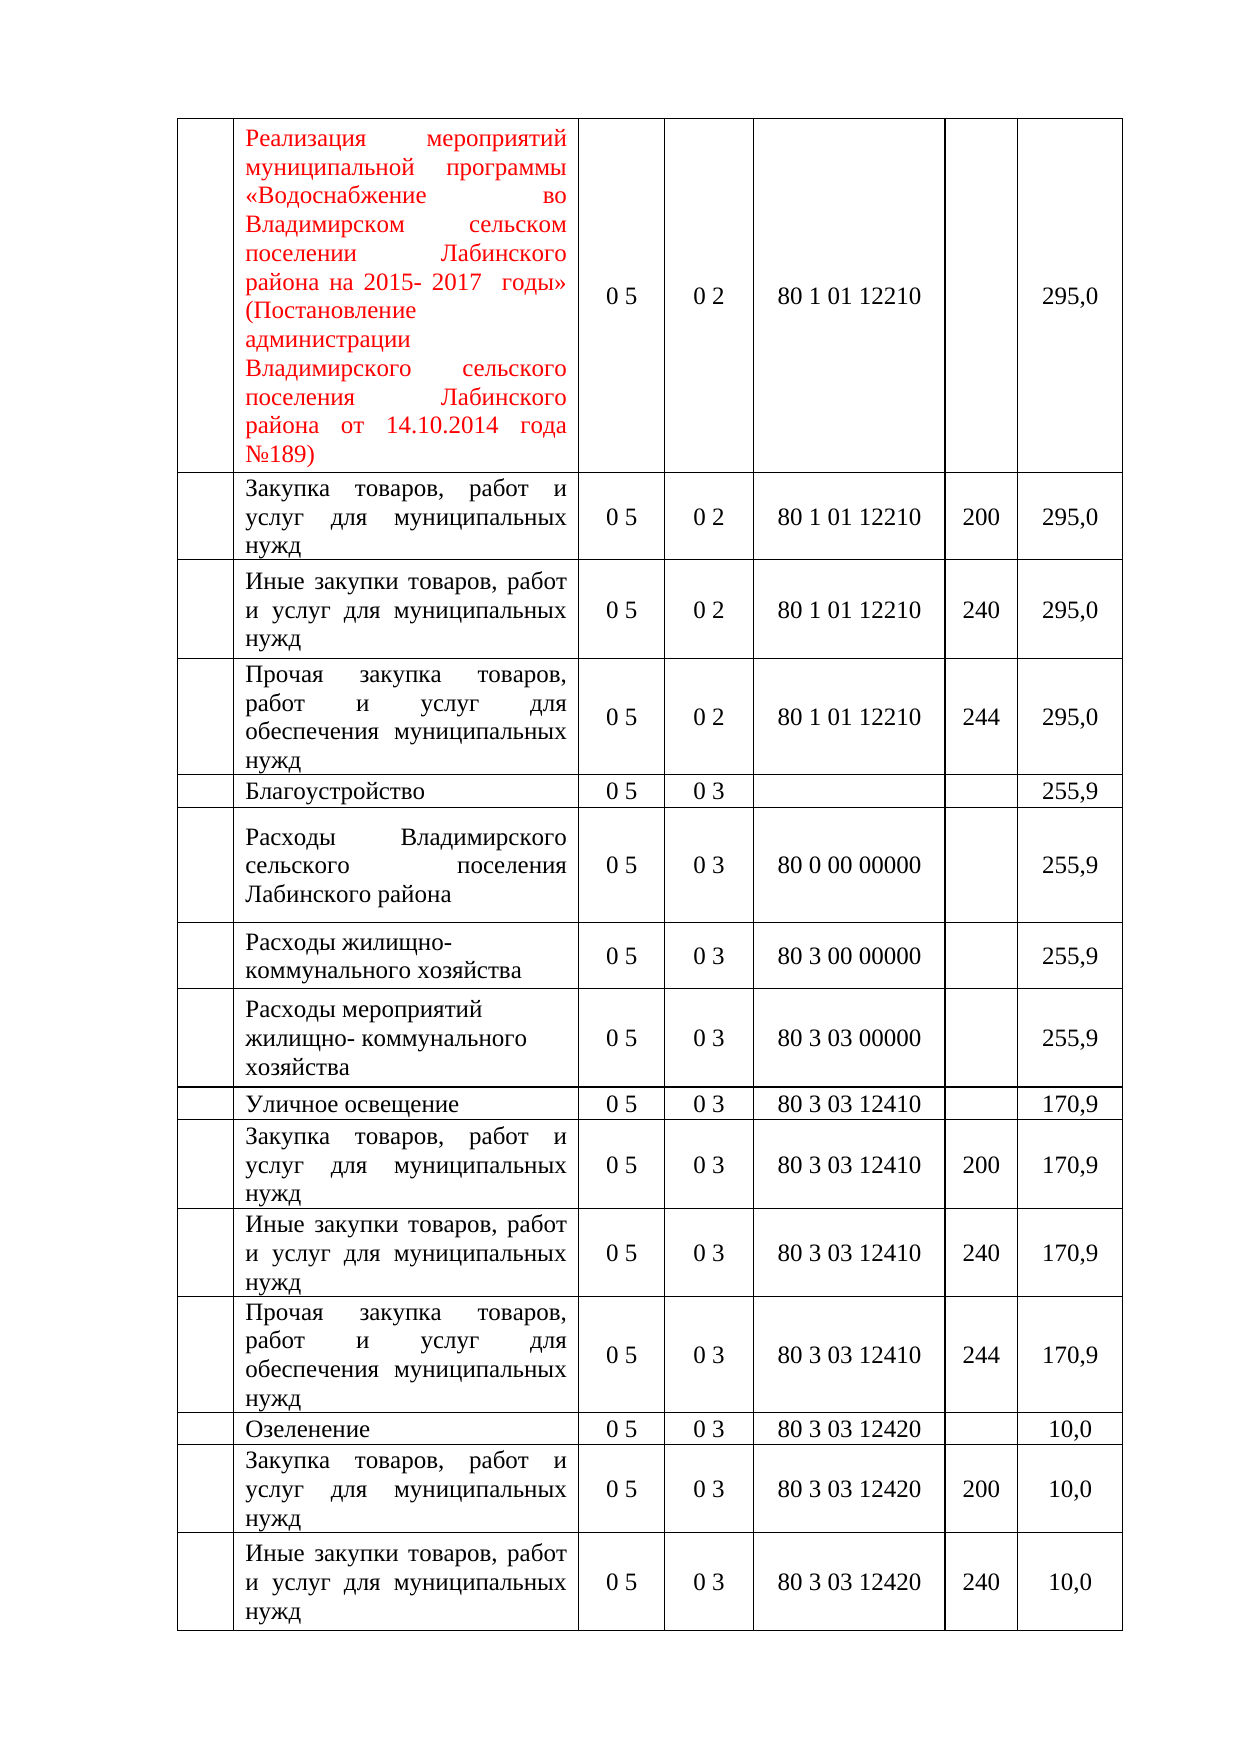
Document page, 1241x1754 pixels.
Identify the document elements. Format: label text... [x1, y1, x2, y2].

table_cell Расходы Владимирского сельского поселения Лабинского района [234, 808, 578, 922]
table_cell [178, 1445, 233, 1532]
table_cell 0 5 [579, 1297, 664, 1412]
table_cell 80 3 03 12420 [754, 1445, 944, 1532]
table_cell 244 [946, 1297, 1017, 1412]
table_cell 0 5 [579, 1445, 664, 1532]
table_cell [178, 989, 233, 1086]
table_cell 255,9 [1018, 923, 1122, 988]
table_cell 0 3 [665, 1445, 753, 1532]
table_cell [178, 659, 233, 774]
table_cell [946, 1413, 1017, 1444]
table_cell 0 2 [665, 659, 753, 774]
table_cell Иные закупки товаров, работ и услуг для муниципальных нужд [234, 1533, 578, 1630]
table_cell 0 5 [579, 775, 664, 807]
table_cell 80 1 01 12210 [754, 659, 944, 774]
table_cell [946, 989, 1017, 1086]
table_cell 0 5 [579, 1209, 664, 1296]
table_cell Реализация мероприятий муниципальной программы «Водоснабжение во Владимирском сельском поселении Лабинского района на 2015- 2017 годы» (Постановление администрации Владимирского сельского поселения Лабинского района от 14.10.2014 года №189) [234, 119, 578, 472]
table_cell Прочая закупка товаров, работ и услуг для обеспечения муниципальных нужд [234, 1297, 578, 1412]
table_cell Иные закупки товаров, работ и услуг для муниципальных нужд [234, 560, 578, 658]
table_cell 80 3 03 12420 [754, 1413, 944, 1444]
table_cell 10,0 [1018, 1445, 1122, 1532]
table_cell 170,9 [1018, 1120, 1122, 1208]
table_cell 200 [946, 1445, 1017, 1532]
table_cell [178, 119, 233, 472]
table_cell Озеленение [234, 1413, 578, 1444]
table_cell 0 5 [579, 989, 664, 1086]
table_cell 80 3 00 00000 [754, 923, 944, 988]
table_cell 0 5 [579, 659, 664, 774]
table_cell 0 3 [665, 1413, 753, 1444]
table_cell 0 5 [579, 923, 664, 988]
table_cell 200 [946, 1120, 1017, 1208]
table_cell 0 3 [665, 808, 753, 922]
table_cell 0 3 [665, 1209, 753, 1296]
table_cell [754, 775, 944, 807]
table_cell 80 3 03 12420 [754, 1533, 944, 1630]
table_cell 0 5 [579, 1120, 664, 1208]
table_cell 80 3 03 12410 [754, 1088, 944, 1119]
table_cell [178, 473, 233, 559]
table_cell 0 2 [665, 560, 753, 658]
table_cell [178, 775, 233, 807]
table_cell 295,0 [1018, 659, 1122, 774]
table_cell Закупка товаров, работ и услуг для муниципальных нужд [234, 473, 578, 559]
table_cell 255,9 [1018, 775, 1122, 807]
table_cell 0 5 [579, 1413, 664, 1444]
table_cell [178, 1088, 233, 1119]
table_cell 80 1 01 12210 [754, 119, 944, 472]
table_cell Закупка товаров, работ и услуг для муниципальных нужд [234, 1445, 578, 1532]
table_cell 244 [946, 659, 1017, 774]
table_cell [178, 1297, 233, 1412]
table_cell 170,9 [1018, 1088, 1122, 1119]
table_cell 0 3 [665, 1088, 753, 1119]
table_cell [178, 923, 233, 988]
table_cell 255,9 [1018, 808, 1122, 922]
table_cell 80 3 03 12410 [754, 1297, 944, 1412]
table_cell [178, 1413, 233, 1444]
table_cell 295,0 [1018, 473, 1122, 559]
table_cell 80 3 03 12410 [754, 1120, 944, 1208]
table_cell 10,0 [1018, 1533, 1122, 1630]
table_cell [946, 1088, 1017, 1119]
table_cell 80 0 00 00000 [754, 808, 944, 922]
table_cell Прочая закупка товаров, работ и услуг для обеспечения муниципальных нужд [234, 659, 578, 774]
table_cell 0 5 [579, 560, 664, 658]
table_cell [178, 808, 233, 922]
table_cell [946, 808, 1017, 922]
table_cell 0 5 [579, 473, 664, 559]
table_cell Расходы мероприятий жилищно- коммунального хозяйства [234, 989, 578, 1086]
table_cell 240 [946, 560, 1017, 658]
table_cell 170,9 [1018, 1209, 1122, 1296]
table_cell 0 5 [579, 1533, 664, 1630]
table_cell 0 5 [579, 1088, 664, 1119]
table_cell Закупка товаров, работ и услуг для муниципальных нужд [234, 1120, 578, 1208]
table_cell 0 5 [579, 808, 664, 922]
table_cell 0 2 [665, 473, 753, 559]
table_cell 295,0 [1018, 119, 1122, 472]
table_cell 0 2 [665, 119, 753, 472]
table_cell 200 [946, 473, 1017, 559]
table_cell 255,9 [1018, 989, 1122, 1086]
table_cell 10,0 [1018, 1413, 1122, 1444]
table_cell 295,0 [1018, 560, 1122, 658]
table_cell [178, 1533, 233, 1630]
table_cell 0 3 [665, 1297, 753, 1412]
table_cell 0 5 [579, 119, 664, 472]
table_cell 0 3 [665, 775, 753, 807]
table_cell [178, 560, 233, 658]
table_cell 0 3 [665, 923, 753, 988]
table_cell 80 1 01 12210 [754, 560, 944, 658]
table_cell 170,9 [1018, 1297, 1122, 1412]
table_cell Расходы жилищно-коммунального хозяйства [234, 923, 578, 988]
table_cell [946, 775, 1017, 807]
table_cell [178, 1209, 233, 1296]
table_cell 240 [946, 1533, 1017, 1630]
table_cell 0 3 [665, 1120, 753, 1208]
table_cell Иные закупки товаров, работ и услуг для муниципальных нужд [234, 1209, 578, 1296]
table_cell Благоустройство [234, 775, 578, 807]
table_cell [946, 119, 1017, 472]
table_cell Уличное освещение [234, 1088, 578, 1119]
table_cell 80 3 03 12410 [754, 1209, 944, 1296]
table_cell [946, 923, 1017, 988]
table_cell 240 [946, 1209, 1017, 1296]
table_cell [178, 1120, 233, 1208]
table_cell 0 3 [665, 989, 753, 1086]
table_cell 80 1 01 12210 [754, 473, 944, 559]
table_cell 80 3 03 00000 [754, 989, 944, 1086]
table_cell 0 3 [665, 1533, 753, 1630]
